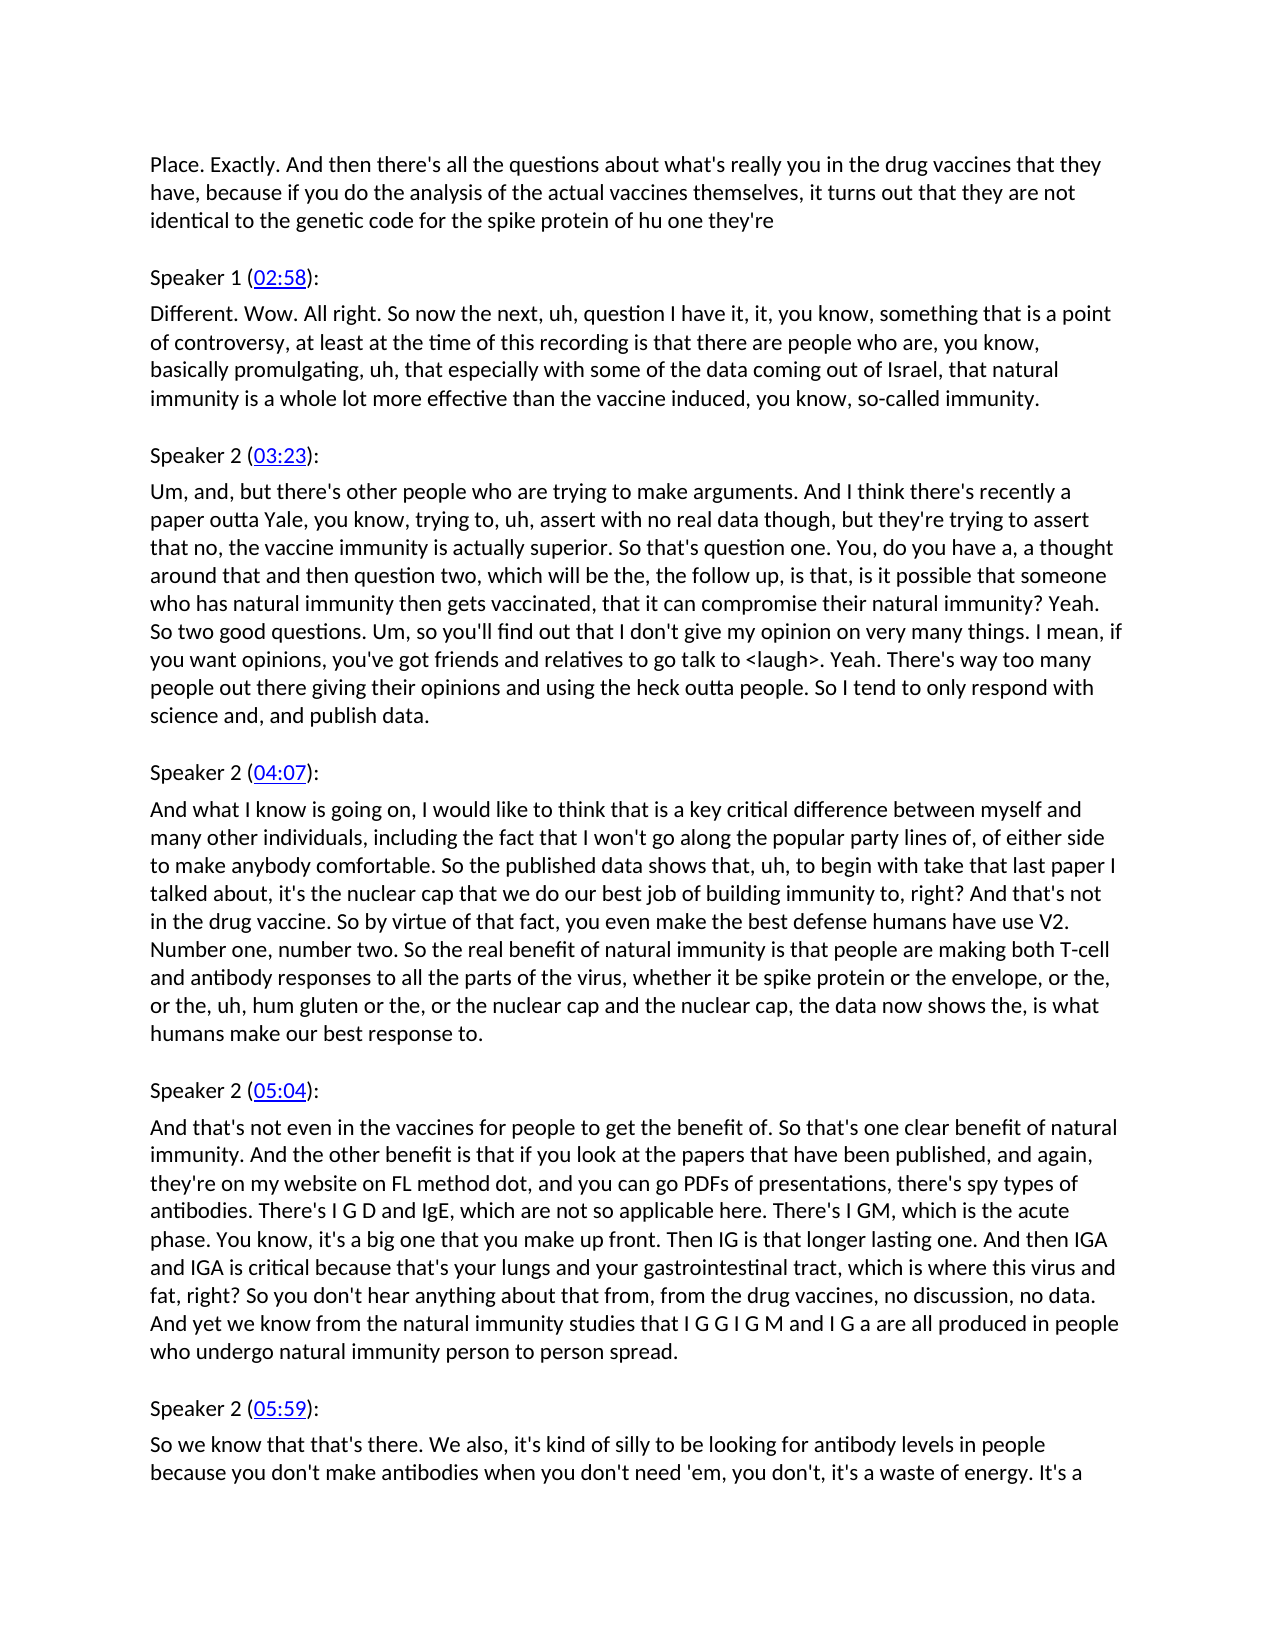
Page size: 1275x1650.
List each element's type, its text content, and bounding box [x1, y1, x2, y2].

text Place. Exactly. And then there's all the questions about what's really you in the drug vaccines that they have, because if you do the analysis of the actual vaccines themselves, it turns out that they are not identical to the genetic code for the spike protein of hu one they're [150, 150, 1125, 234]
text Speaker 2 (05:04): [150, 1076, 1125, 1104]
text Speaker 2 (04:07): [150, 758, 1125, 787]
text Um, and, but there's other people who are trying to make arguments. And I think there's recently a paper outta Yale, you know, trying to, uh, assert with no real data though, but they're trying to assert that no, the vaccine immunity is actually superior. So that's question one. You, do you have a, a thought around that and then question two, which will be the, the follow up, is that, is it possible that someone who has natural immunity then gets vaccinated, that it can compromise their natural immunity? Yeah. So two good questions. Um, so you'll find out that I don't give my opinion on very many things. I mean, if you want opinions, you've got friends and relatives to go talk to <laugh>. Yeah. There's way too many people out there giving their opinions and using the heck outta people. So I tend to only respond with science and, and publish data. [150, 477, 1125, 729]
text Speaker 2 (03:23): [150, 441, 1125, 469]
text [150, 1430, 1125, 1486]
text Speaker 2 (05:59): [150, 1394, 1125, 1422]
text Speaker 1 (02:58): [150, 263, 1125, 291]
text And that's not even in the vaccines for people to get the benefit of. So that's one clear benefit of natural immunity. And the other benefit is that if you look at the papers that have been published, and again, they're on my website on FL method dot, and you can go PDFs of presentations, there's spy types of antibodies. There's I G D and IgE, which are not so applicable here. There's I GM, which is the acute phase. You know, it's a big one that you make up front. Then IG is that longer lasting one. And then IGA and IGA is critical because that's your lungs and your gastrointestinal tract, which is where this virus and fat, right? So you don't hear anything about that from, from the drug vaccines, no discussion, no data. And yet we know from the natural immunity studies that I G G I G M and I G a are all produced in people who undergo natural immunity person to person spread. [150, 1113, 1125, 1365]
text Different. Wow. All right. So now the next, uh, question I have it, it, you know, something that is a point of controversy, at least at the time of this recording is that there are people who are, you know, basically promulgating, uh, that especially with some of the data coming out of Israel, that natural immunity is a whole lot more effective than the vaccine induced, you know, so-called immunity. [150, 299, 1125, 412]
text And what I know is going on, I would like to think that is a key critical difference between myself and many other individuals, including the fact that I won't go along the popular party lines of, of either side to make anybody comfortable. So the published data shows that, uh, to begin with take that last paper I talked about, it's the nuclear cap that we do our best job of building immunity to, right? And that's not in the drug vaccine. So by virtue of that fact, you even make the best defense humans have use V2. Number one, number two. So the real benefit of natural immunity is that people are making both T-cell and antibody responses to all the parts of the virus, whether it be spike protein or the envelope, or the, or the, uh, hum gluten or the, or the nuclear cap and the nuclear cap, the data now shows the, is what humans make our best response to. [150, 795, 1125, 1047]
